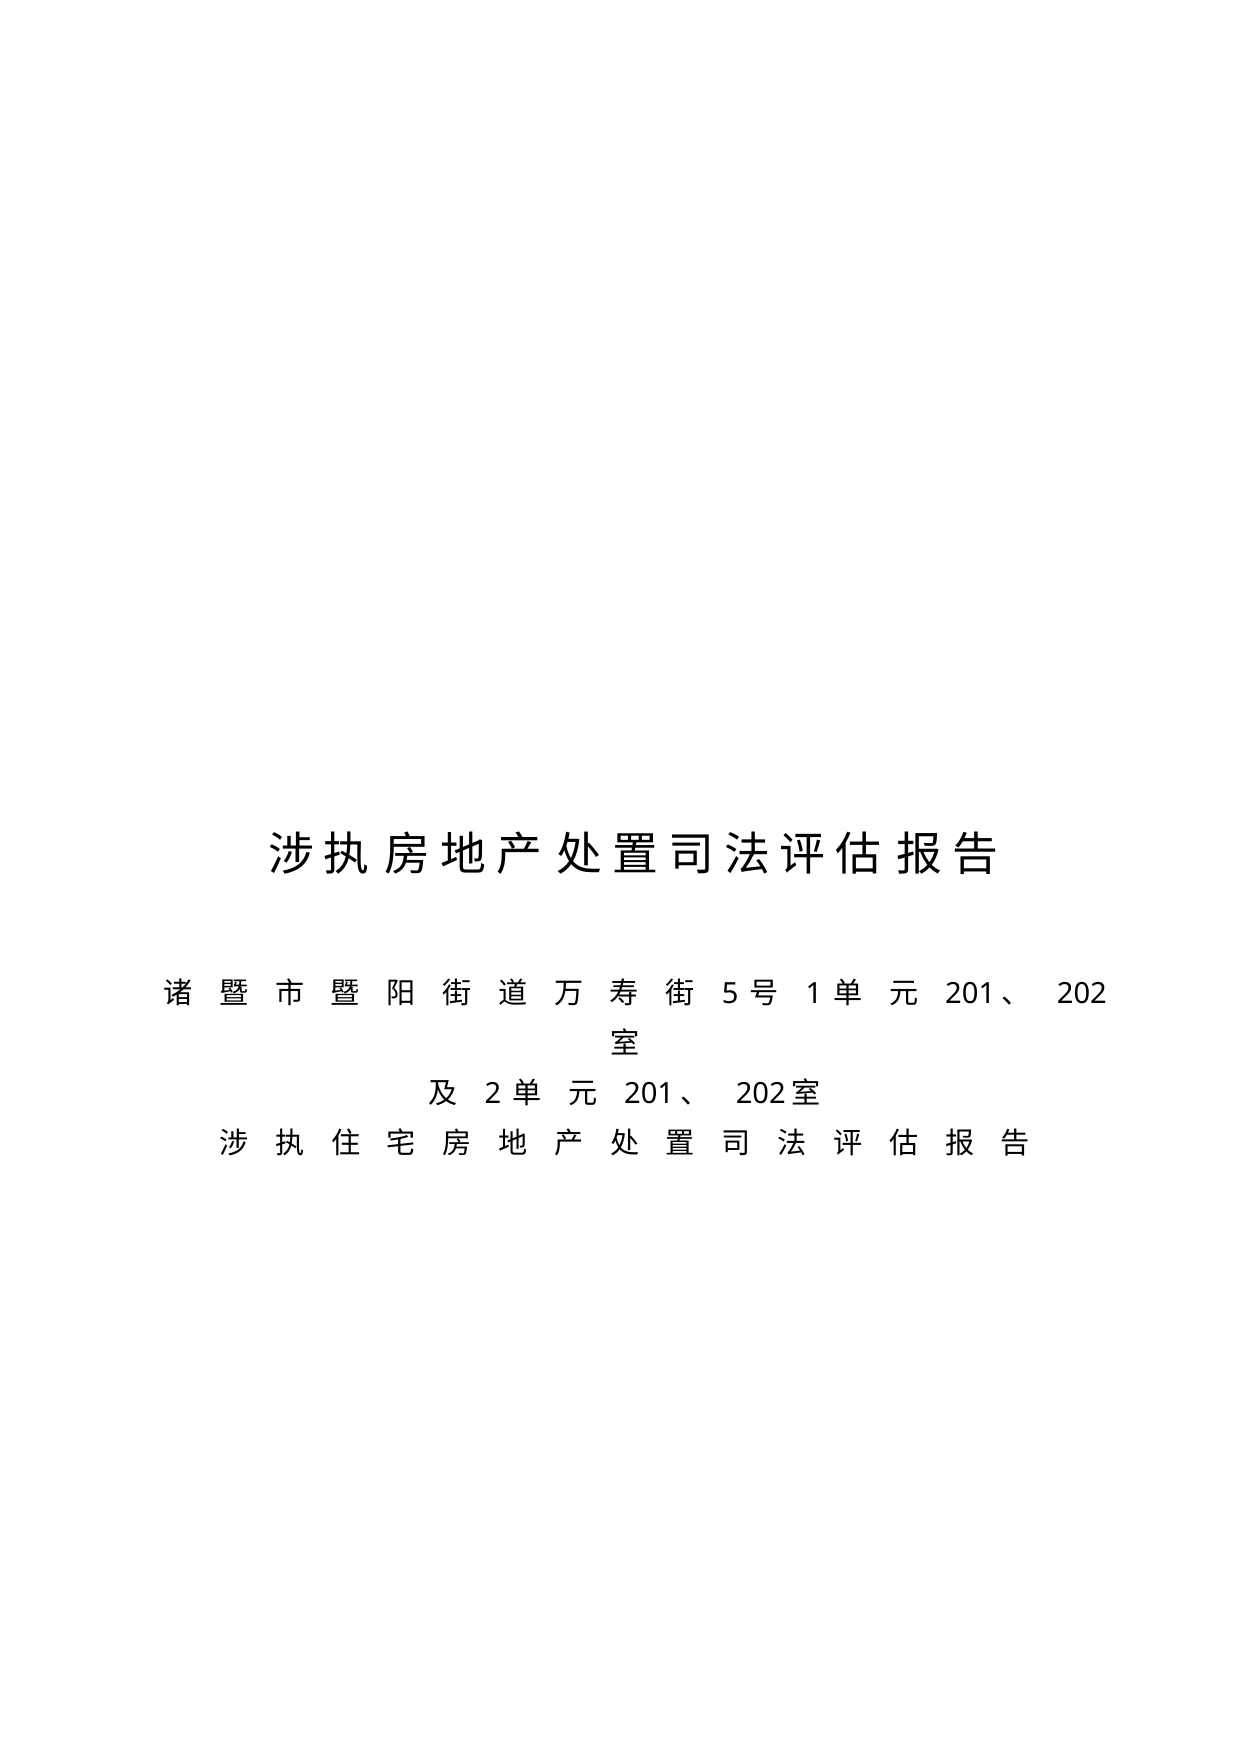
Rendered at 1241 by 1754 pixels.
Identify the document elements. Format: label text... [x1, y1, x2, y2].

text 涉执房地产处置司法评估报告 [163, 800, 1112, 900]
text 涉执住宅房地产处置司法评估报告 [163, 1116, 1112, 1166]
text 及2单元201、202室 [163, 1066, 1112, 1116]
text 诸暨市暨阳街道万寿街5号1单元201、202室 [163, 966, 1112, 1066]
